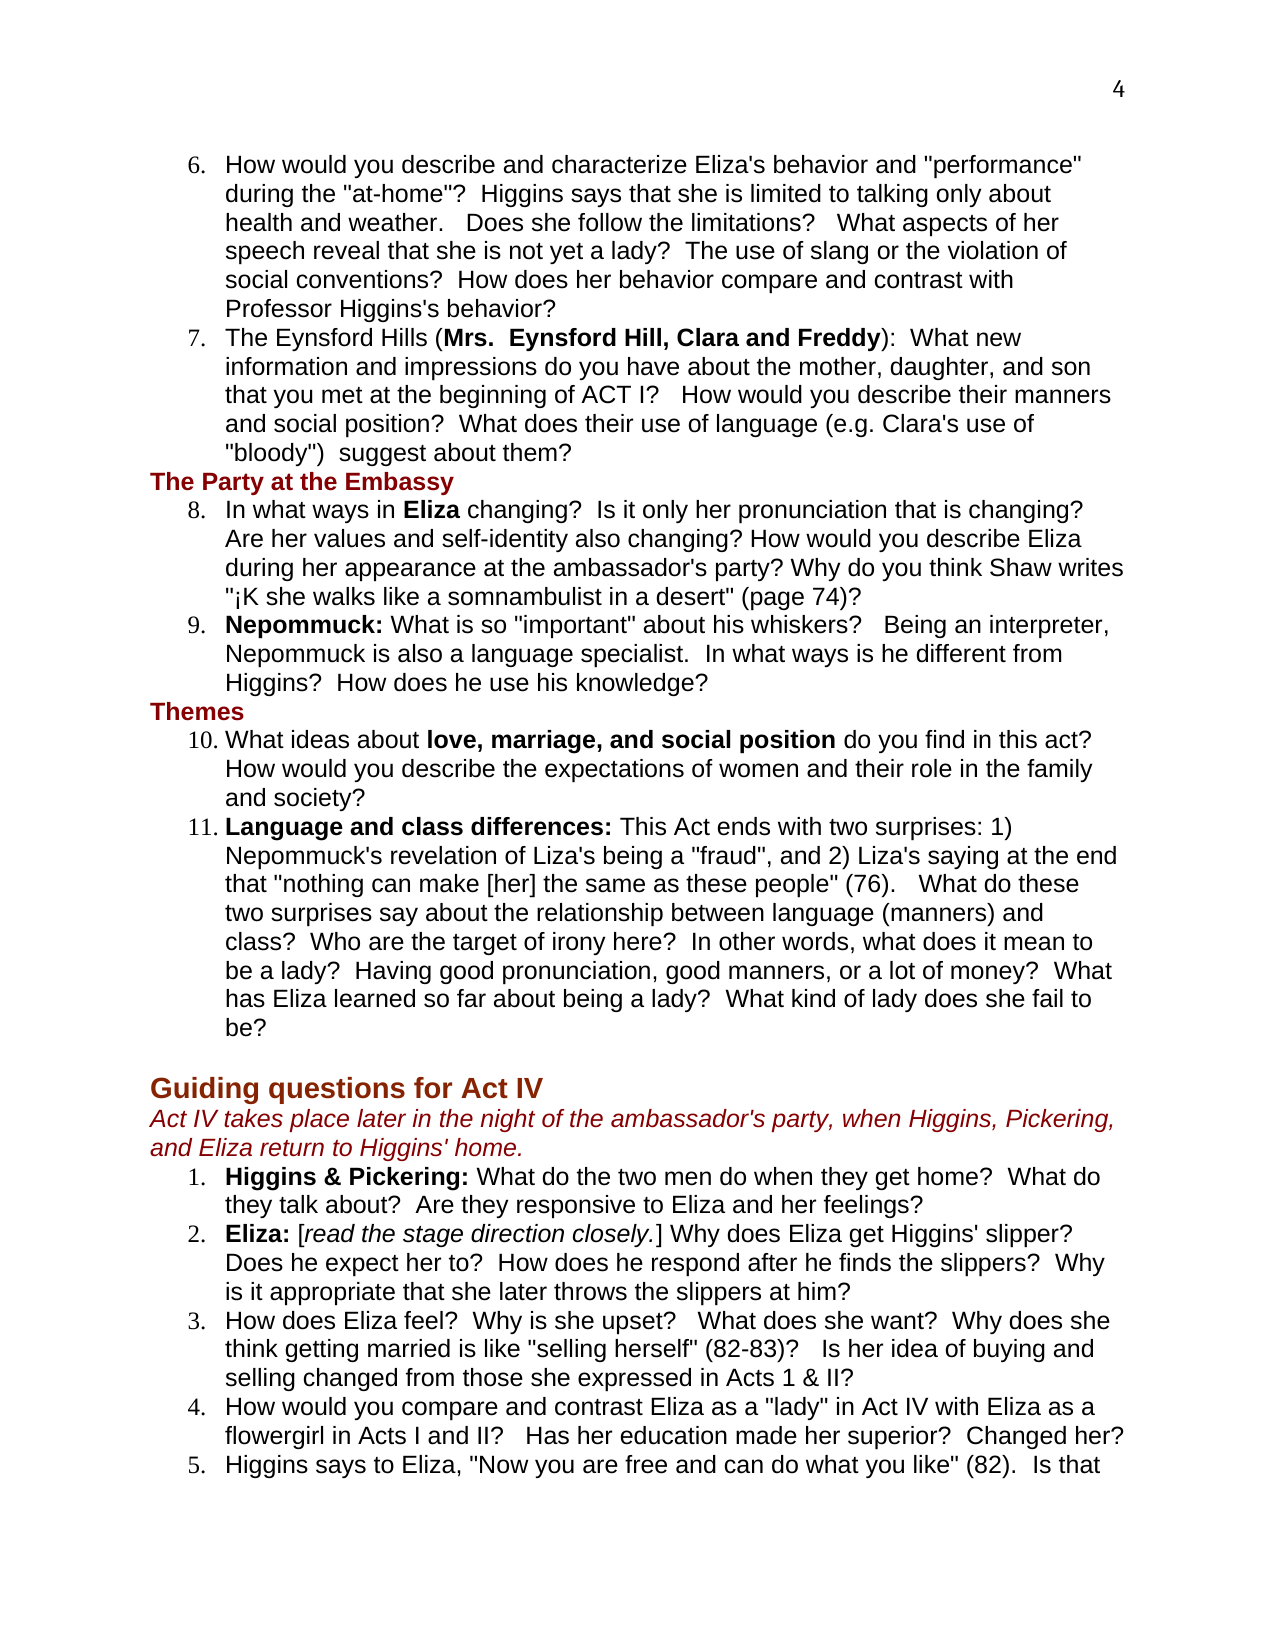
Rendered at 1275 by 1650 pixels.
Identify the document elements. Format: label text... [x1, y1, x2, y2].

text The Party at the Embassy [150, 466, 1125, 495]
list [187, 1449, 1125, 1478]
list The Eynsford Hills (Mrs. Eynsford Hill, Clara and Freddy): What new information and impressions do you have about the mother, daughter, and son that you met at the beginning of ACT I? How would you describe their manners and social position? What does their use of language (e.g. Clara's use of "bloody") suggest about them? [187, 323, 1125, 466]
text Themes [150, 697, 1125, 725]
list Higgins & Pickering: What do the two men do when they get home? What do they talk about? Are they responsive to Eliza and her feelings? [187, 1162, 1125, 1219]
list In what ways in Eliza changing? Is it only her pronunciation that is changing? Are her values and self-identity also changing? How would you describe Eliza during her appearance at the ambassador's party? Why do you think Shaw writes "¡K she walks like a somnambulist in a desert" (page 74)? [187, 495, 1125, 610]
list How would you describe and characterize Eliza's behavior and "performance" during the "at-home"? Higgins says that she is limited to talking only about health and weather. Does she follow the limitations? What aspects of her speech reveal that she is not yet a lady? The use of slang or the violation of social conventions? How does her behavior compare and contrast with Professor Higgins's behavior? [187, 150, 1125, 323]
list Eliza: [read the stage direction closely.] Why does Eliza get Higgins' slipper? Does he expect her to? How does he respond after he finds the slippers? Why is it appropriate that she later throws the slippers at him? [187, 1219, 1125, 1306]
list How does Eliza feel? Why is she upset? What does she want? Why does she think getting married is like "selling herself" (82-83)? Is her idea of buying and selling changed from those she expressed in Acts 1 & II? [187, 1306, 1125, 1392]
list Nepommuck: What is so "important" about his whiskers? Being an interpreter, Nepommuck is also a language specialist. In what ways is he different from Higgins? How does he use his knowledge? [187, 610, 1125, 697]
text Guiding questions for Act IV [150, 1071, 1125, 1104]
list How would you compare and contrast Eliza as a "lady" in Act IV with Eliza as a flowergirl in Acts I and II? Has her education made her superior? Changed her? [187, 1392, 1125, 1449]
text Act IV takes place later in the night of the ambassador's party, when Higgins, Pickering, and Eliza return to Higgins' home. [150, 1104, 1125, 1162]
list Language and class differences: This Act ends with two surprises: 1) Nepommuck's revelation of Liza's being a "fraud", and 2) Liza's saying at the end that "nothing can make [her] the same as these people" (76). What do these two surprises say about the relationship between language (manners) and class? Who are the target of irony here? In other words, what does it mean to be a lady? Having good pronunciation, good manners, or a lot of money? What has Eliza learned so far about being a lady? What kind of lady does she fail to be? [187, 812, 1125, 1042]
list What ideas about love, marriage, and social position do you find in this act? How would you describe the expectations of women and their role in the family and society? [187, 725, 1125, 812]
